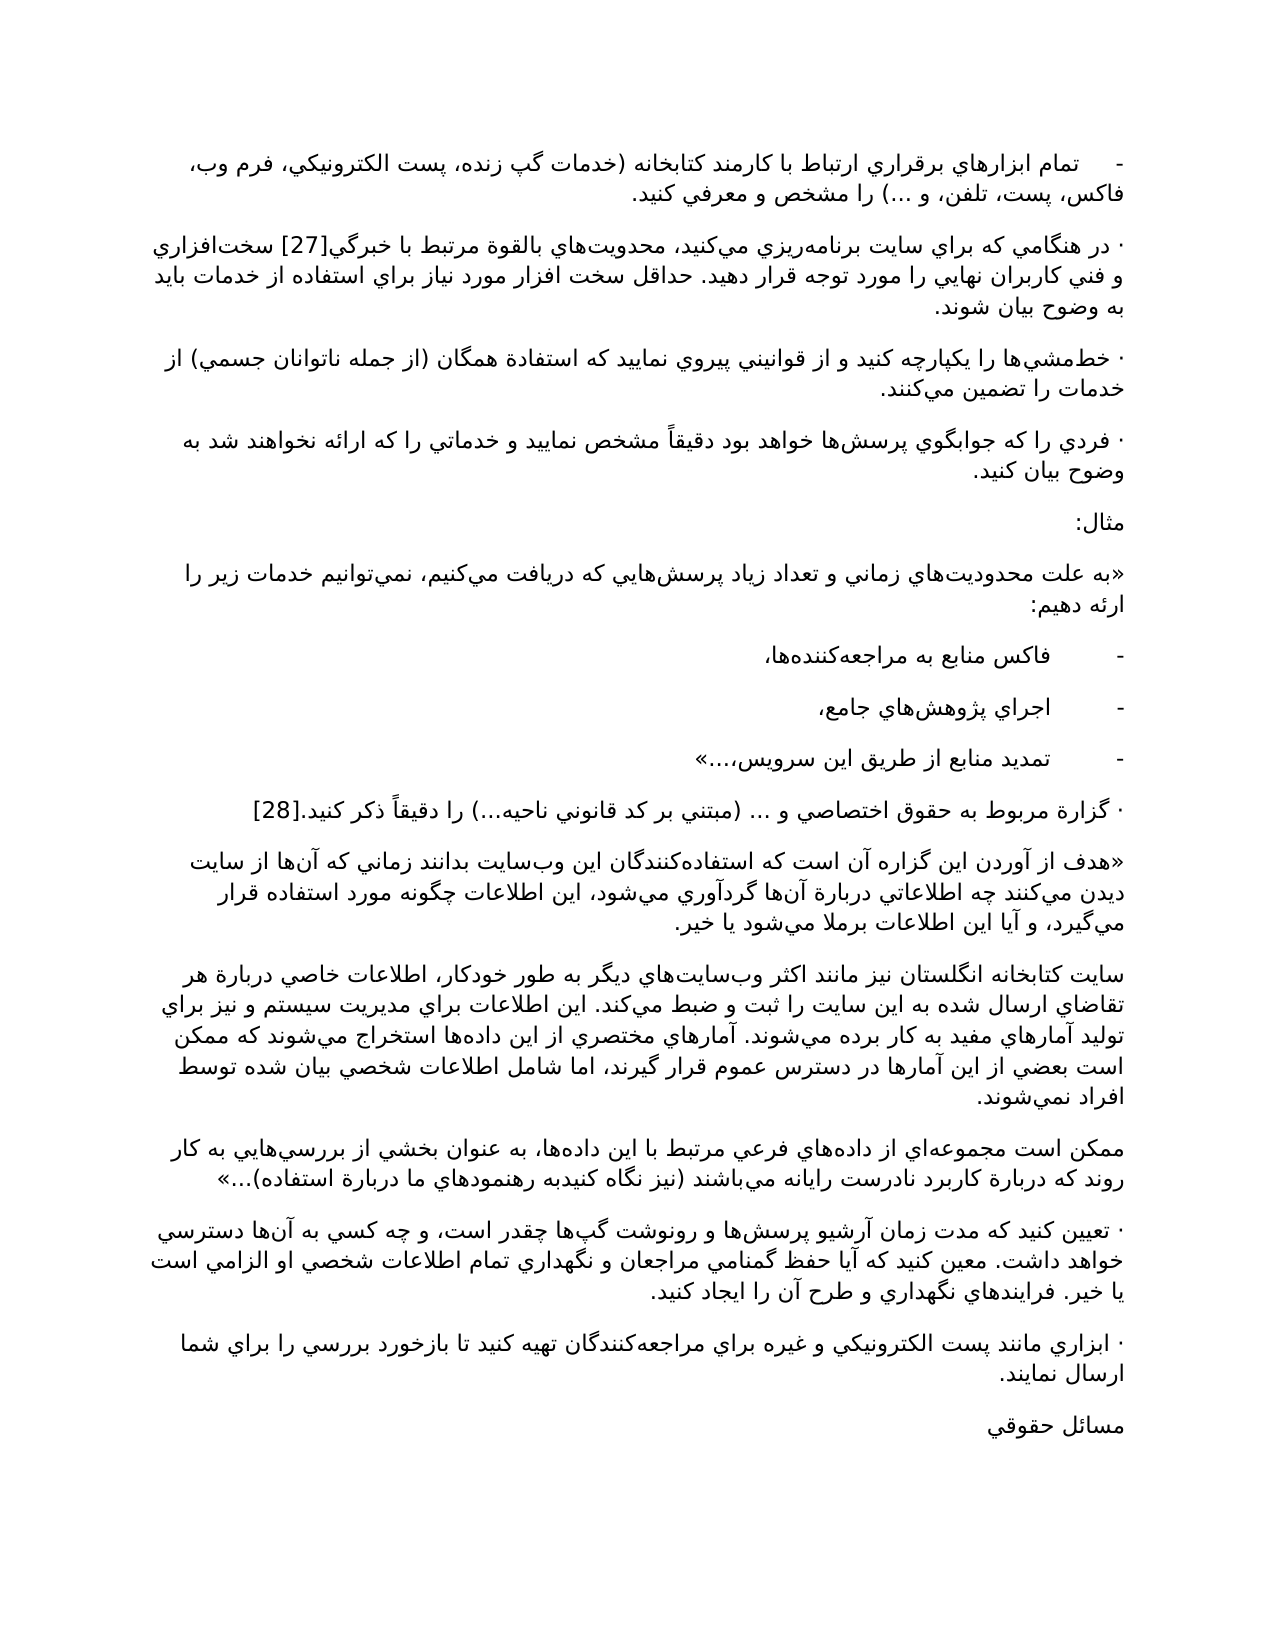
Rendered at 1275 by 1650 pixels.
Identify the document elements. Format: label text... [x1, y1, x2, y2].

text - تمام ابزارهاي برقراري ارتباط با كارمند كتابخانه (خدمات گپ زنده، پست الكترونيكي، فرم وب، فاكس، پست، تلفن، و ...) را مشخص و معرفي كنيد. [150, 150, 1125, 207]
text سايت كتابخانه انگلستان نيز مانند اكثر وب‌سايت‌هاي ديگر به طور خودكار، اطلاعات خاصي دربارة هر تقاضاي ارسال شده به اين سايت را ثبت و ضبط مي‌كند. اين اطلاعات براي مديريت سيستم و نيز براي توليد آمارهاي مفيد به كار برده مي‌شوند. آمارهاي مختصري از اين داده‌ها استخراج مي‌شوند كه ممكن است بعضي از اين آمارها در دسترس عموم قرار گيرند، اما شامل اطلاعات شخصي بيان شده توسط افراد نمي‌شوند. [150, 961, 1125, 1110]
text ممكن است مجموعه‌اي از داده‌هاي فرعي مرتبط با اين داده‌ها، به عنوان بخشي از بررسي‌هايي به كار روند كه دربارة كاربرد نادرست رايانه مي‌باشند (نيز نگاه كنيدبه رهنمودهاي ما دربارة استفاده)...» [150, 1135, 1125, 1192]
text · تعيين كنيد كه مدت زمان آرشيو پرسش‌ها و رونوشت گپ‌ها چقدر است، و چه كسي به آن‌ها دسترسي خواهد داشت. معين كنيد كه آيا حفظ گمنامي مراجعان و نگهداري تمام اطلاعات شخصي او الزامي است يا خير. فرايندهاي نگهداري و طرح آن را ايجاد كنيد. [150, 1217, 1125, 1305]
text · در هنگامي كه براي سايت برنامه‌ريزي مي‌كنيد، محدويت‌هاي بالقوة مرتبط با خبرگي[27] سخت‌افزاري و فني كاربران نهايي را مورد توجه قرار دهيد. حداقل سخت افزار مورد نياز براي استفاده از خدمات بايد به وضوح بيان شوند. [150, 232, 1125, 320]
text · ابزاري مانند پست الكترونيكي و غيره براي مراجعه‌كنندگان تهيه كنيد تا بازخورد بررسي را براي شما ارسال نمايند. [150, 1330, 1125, 1387]
text مسائل حقوقي [150, 1412, 1125, 1438]
text - اجراي پژوهش‌هاي جامع، [150, 694, 1125, 721]
text - تمديد منابع از طريق اين سرويس،...» [150, 745, 1125, 772]
text · گزارة مربوط به حقوق اختصاصي و ... (مبتني بر كد قانوني ناحيه...) را دقيقاً ذكر كنيد.[28] [150, 797, 1125, 823]
text «به علت محدوديت‌هاي زماني و تعداد زياد پرسش‌هايي كه دريافت مي‌كنيم، نمي‌توانيم خدمات زير را ارئه دهيم: [150, 560, 1125, 618]
text · خط‌مشي‌ها را يكپارچه كنيد و از قوانيني پيروي نماييد كه استفادة همگان (از جمله ناتوانان جسمي) از خدمات را تضمين مي‌كنند. [150, 345, 1125, 402]
text - فاكس منابع به مراجع‍ه‌كننده‌ها، [150, 642, 1125, 669]
text مثال: [150, 509, 1125, 536]
text · فردي را كه جوابگوي پرسش‌ها خواهد بود دقيقاً مشخص نماييد و خدماتي را كه ارائه نخواهند شد به وضوح بيان كنيد. [150, 427, 1125, 484]
text «هدف از آوردن اين گزاره آن است كه استفاده‌كنندگان اين وب‌سايت بدانند زماني كه آن‌ها از سايت ديدن مي‌كنند چه اطلاعاتي دربارة آن‌ها گردآوري مي‌شود، اين اطلاعات چگونه مورد استفاده قرار مي‌گيرد، و آيا اين اطلاعات برملا مي‌شود يا خير. [150, 848, 1125, 936]
